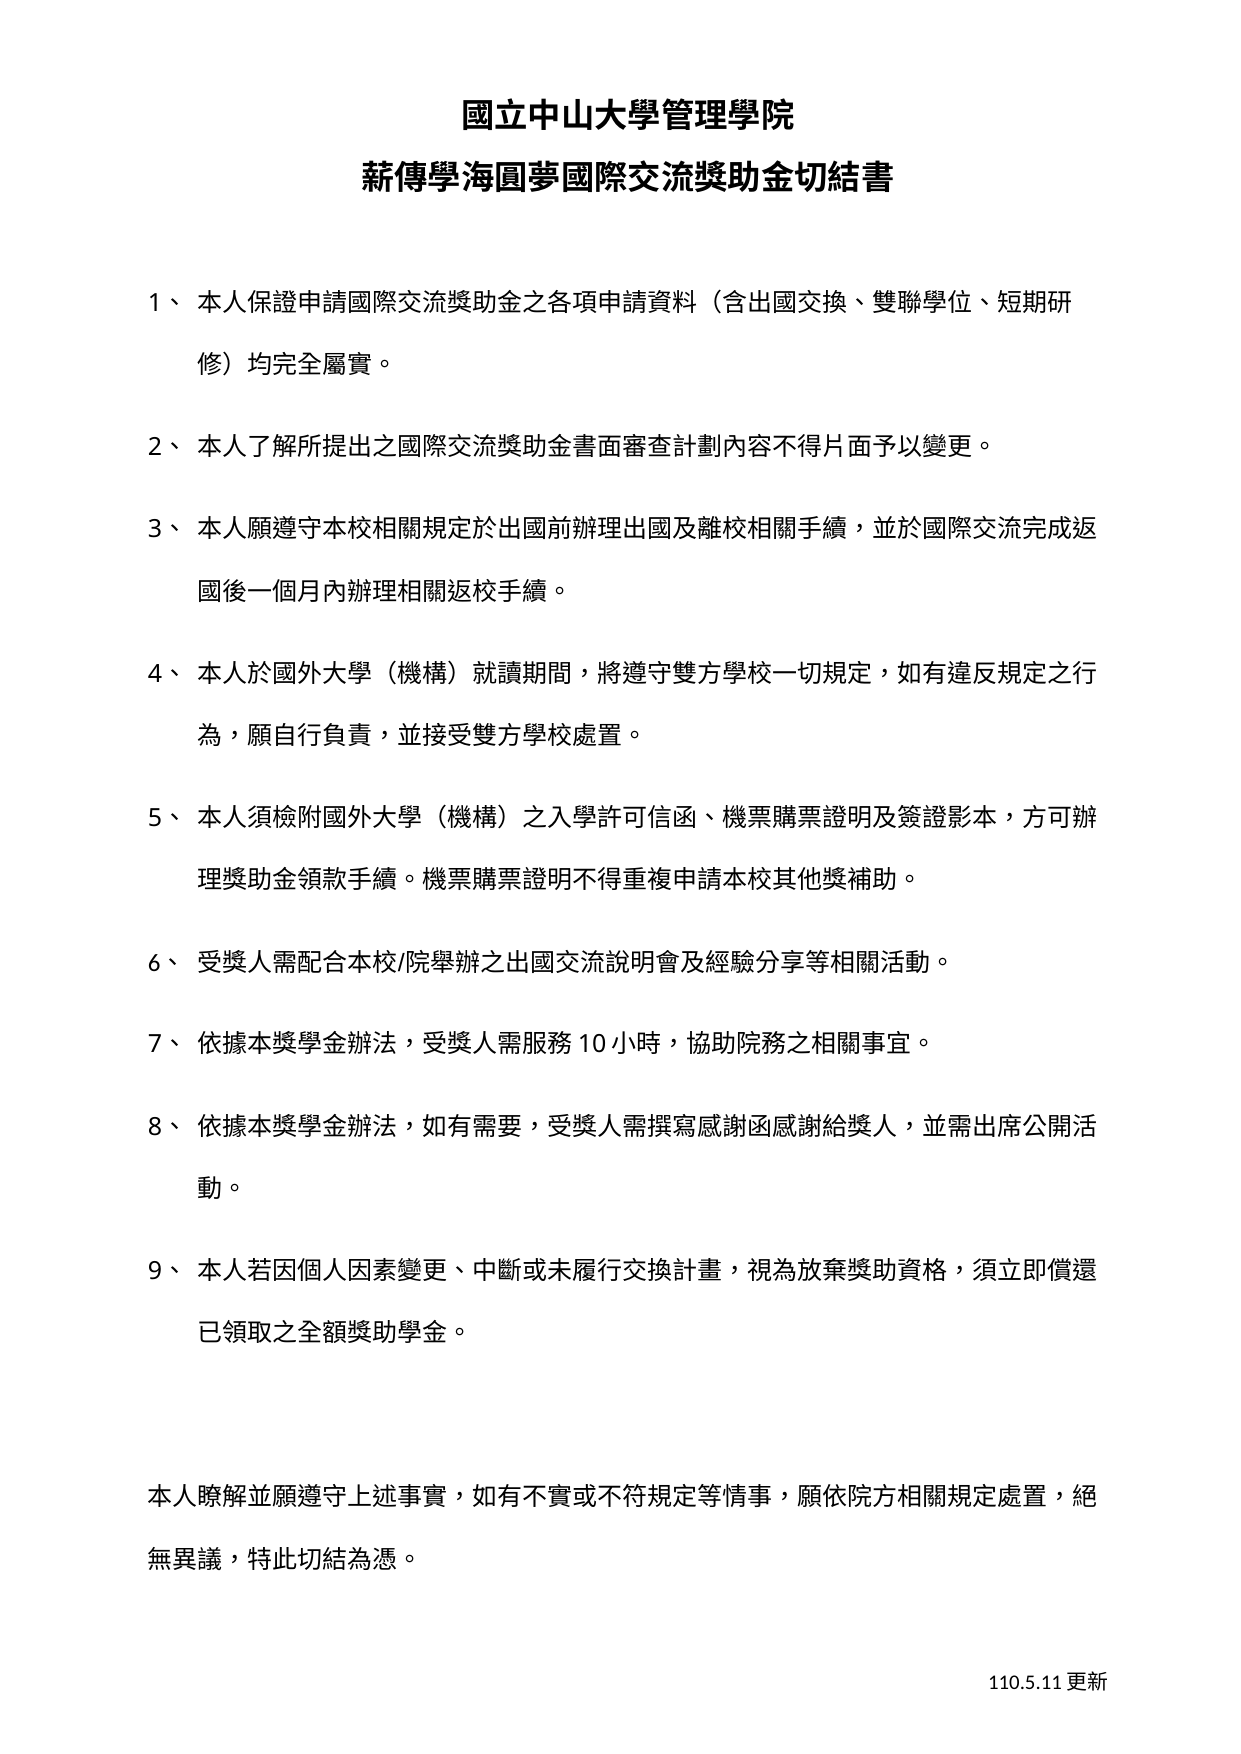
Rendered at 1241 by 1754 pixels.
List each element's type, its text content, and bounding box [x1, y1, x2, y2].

list 本人願遵守本校相關規定於出國前辦理出國及離校相關手續，並於國際交流完成返國後一個月內辦理相關返校手續。 [148, 495, 1107, 620]
list 本人若因個人因素變更、中斷或未履行交換計畫，視為放棄獎助資格，須立即償還已領取之全額獎助學金。 [148, 1237, 1107, 1362]
text 國立中山大學管理學院 [148, 81, 1107, 144]
text 薪傳學海圓夢國際交流獎助金切結書 [148, 144, 1107, 206]
list 依據本獎學金辦法，受獎人需服務10小時，協助院務之相關事宜。 [148, 1011, 1107, 1073]
list 本人須檢附國外大學（機構）之入學許可信函、機票購票證明及簽證影本，方可辦理獎助金領款手續。機票購票證明不得重複申請本校其他獎補助。 [148, 784, 1107, 909]
text 本人瞭解並願遵守上述事實，如有不實或不符規定等情事，願依院方相關規定處置，絕無異議，特此切結為憑。 [148, 1464, 1107, 1589]
list 本人於國外大學（機構）就讀期間，將遵守雙方學校一切規定，如有違反規定之行為，願自行負責，並接受雙方學校處置。 [148, 640, 1107, 765]
list 受獎人需配合本校/院舉辦之出國交流說明會及經驗分享等相關活動。 [148, 929, 1107, 991]
list 本人了解所提出之國際交流獎助金書面審查計劃內容不得片面予以變更。 [148, 413, 1107, 476]
list 本人保證申請國際交流獎助金之各項申請資料（含出國交換、雙聯學位、短期研修）均完全屬實。 [148, 269, 1107, 394]
list 依據本獎學金辦法，如有需要，受獎人需撰寫感謝函感謝給獎人，並需出席公開活動。 [148, 1093, 1107, 1218]
